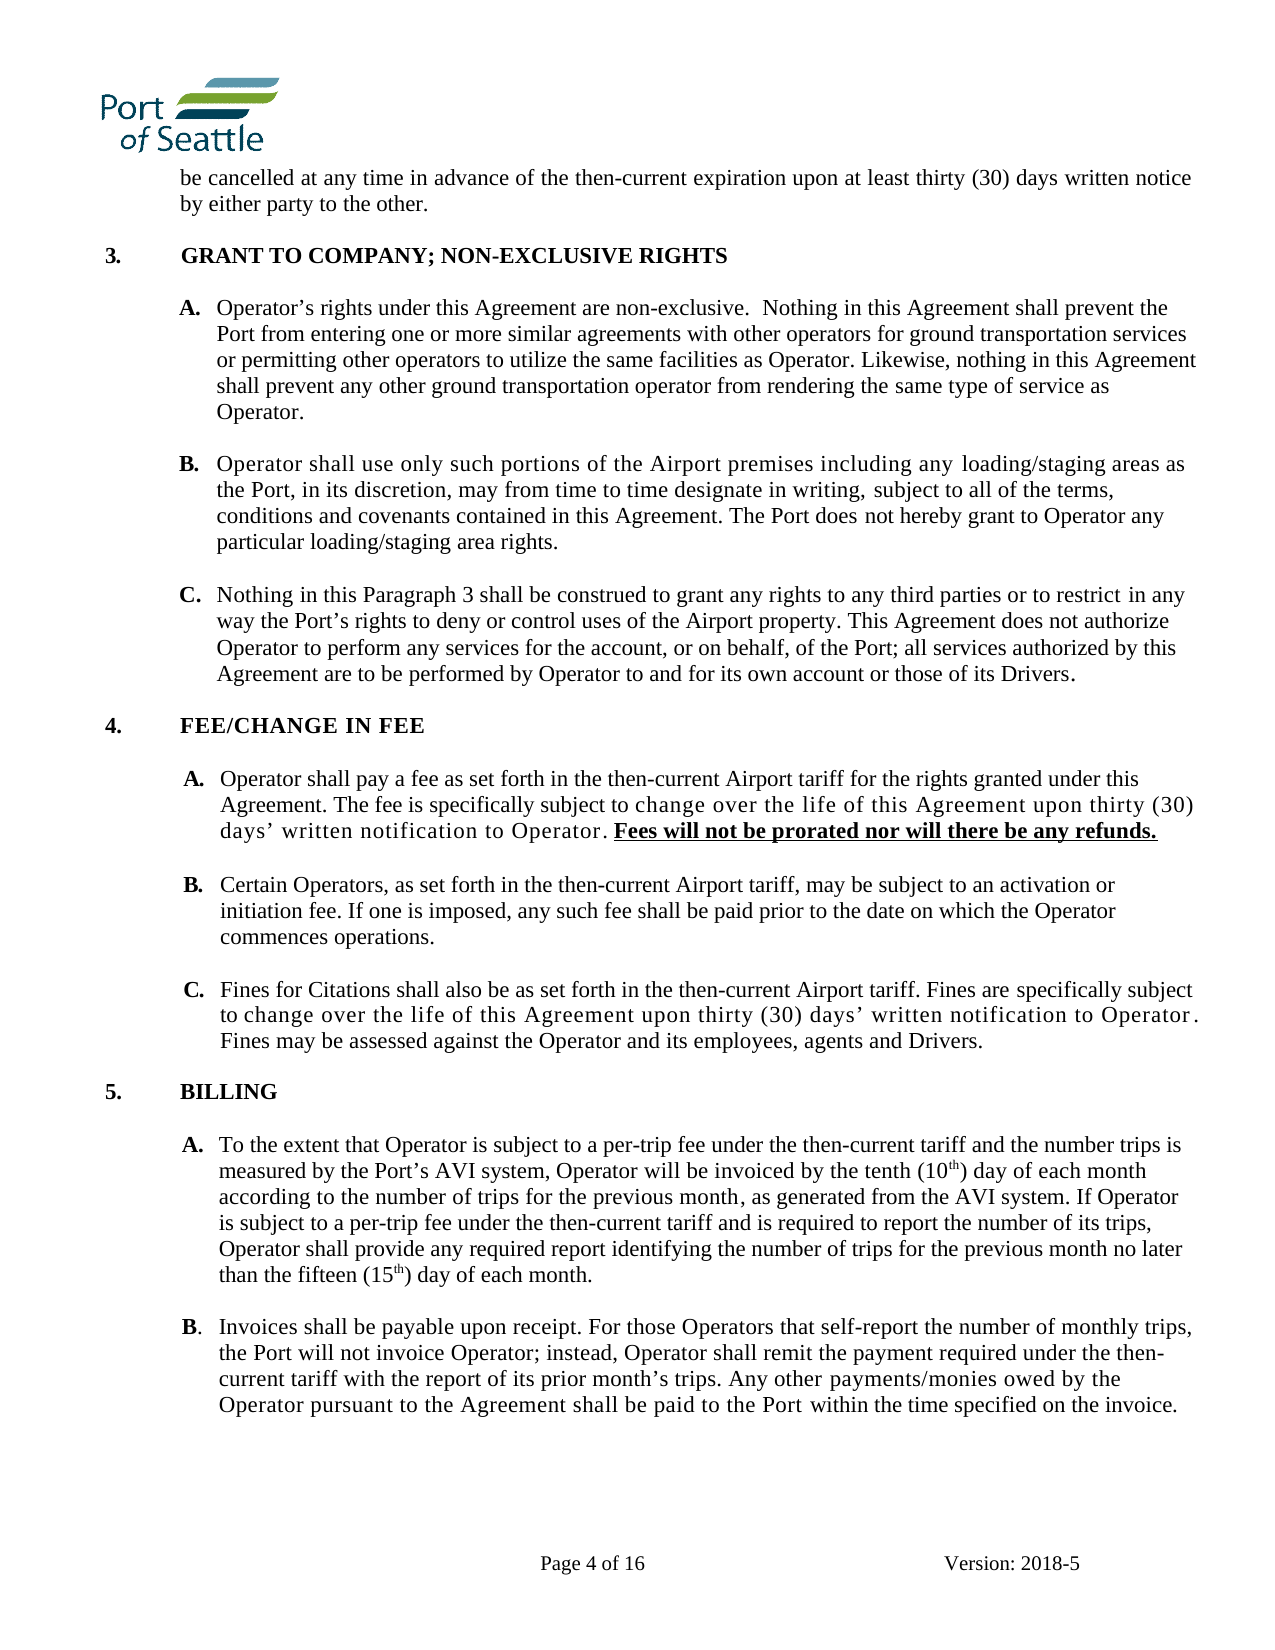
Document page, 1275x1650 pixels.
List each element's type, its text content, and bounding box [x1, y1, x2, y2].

text 5. BILLING [105, 1078, 1200, 1105]
text A. Operator’s rights under this Agreement are non-exclusive. Nothing in this Agreement shall prevent the Port from entering one or more similar agreements with other operators for ground transportation services or permitting other operators to utilize the same facilities as Operator. Likewise, nothing in this Agreement shall prevent any other ground transportation operator from rendering the same type of service as Operator. [179, 294, 1200, 425]
text B. Invoices shall be payable upon receipt. For those Operators that self-report the number of monthly trips, the Port will not invoice Operator; instead, Operator shall remit the payment required under the then-current tariff with the report of its prior month’s trips. Any other payments/monies owed by the Operator pursuant to the Agreement shall be paid to the Port within the time specified on the invoice. [182, 1314, 1200, 1418]
text A. To the extent that Operator is subject to a per-trip fee under the then-current tariff and the number trips is measured by the Port’s AVI system, Operator will be invoiced by the tenth (10th) day of each month according to the number of trips for the previous month, as generated from the AVI system. If Operator is subject to a per-trip fee under the then-current tariff and is required to report the number of its trips, Operator shall provide any required report identifying the number of trips for the previous month no later than the fifteen (15th) day of each month. [182, 1131, 1200, 1287]
text 3. GRANT TO COMPANY; NON-EXCLUSIVE RIGHTS [105, 242, 1200, 268]
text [180, 165, 1194, 217]
picture [75, 52, 306, 178]
text C. Nothing in this Paragraph 3 shall be construed to grant any rights to any third parties or to restrict in any way the Port’s rights to deny or control uses of the Airport property. This Agreement does not authorize Operator to perform any services for the account, or on behalf, of the Port; all services authorized by this Agreement are to be performed by Operator to and for its own account or those of its Drivers. [179, 581, 1200, 687]
text B. Operator shall use only such portions of the Airport premises including any loading/staging areas as the Port, in its discretion, may from time to time designate in writing, subject to all of the terms, conditions and covenants contained in this Agreement. The Port does not hereby grant to Operator any particular loading/staging area rights. [179, 451, 1200, 555]
text C. Fines for Citations shall also be as set forth in the then-current Airport tariff. Fines are specifically subject to change over the life of this Agreement upon thirty (30) days’ written notification to Operator. Fines may be assessed against the Operator and its employees, agents and Drivers. [183, 977, 1200, 1053]
text B. Certain Operators, as set forth in the then-current Airport tariff, may be subject to an activation or initiation fee. If one is imposed, any such fee shall be paid prior to the date on which the Operator commences operations. [183, 871, 1200, 949]
text A. Operator shall pay a fee as set forth in the then-current Airport tariff for the rights granted under this Agreement. The fee is specifically subject to change over the life of this Agreement upon thirty (30) days’ written notification to Operator. Fees will not be prorated nor will there be any refunds. [183, 766, 1200, 844]
text 4. FEE/CHANGE IN FEE [105, 712, 1200, 738]
